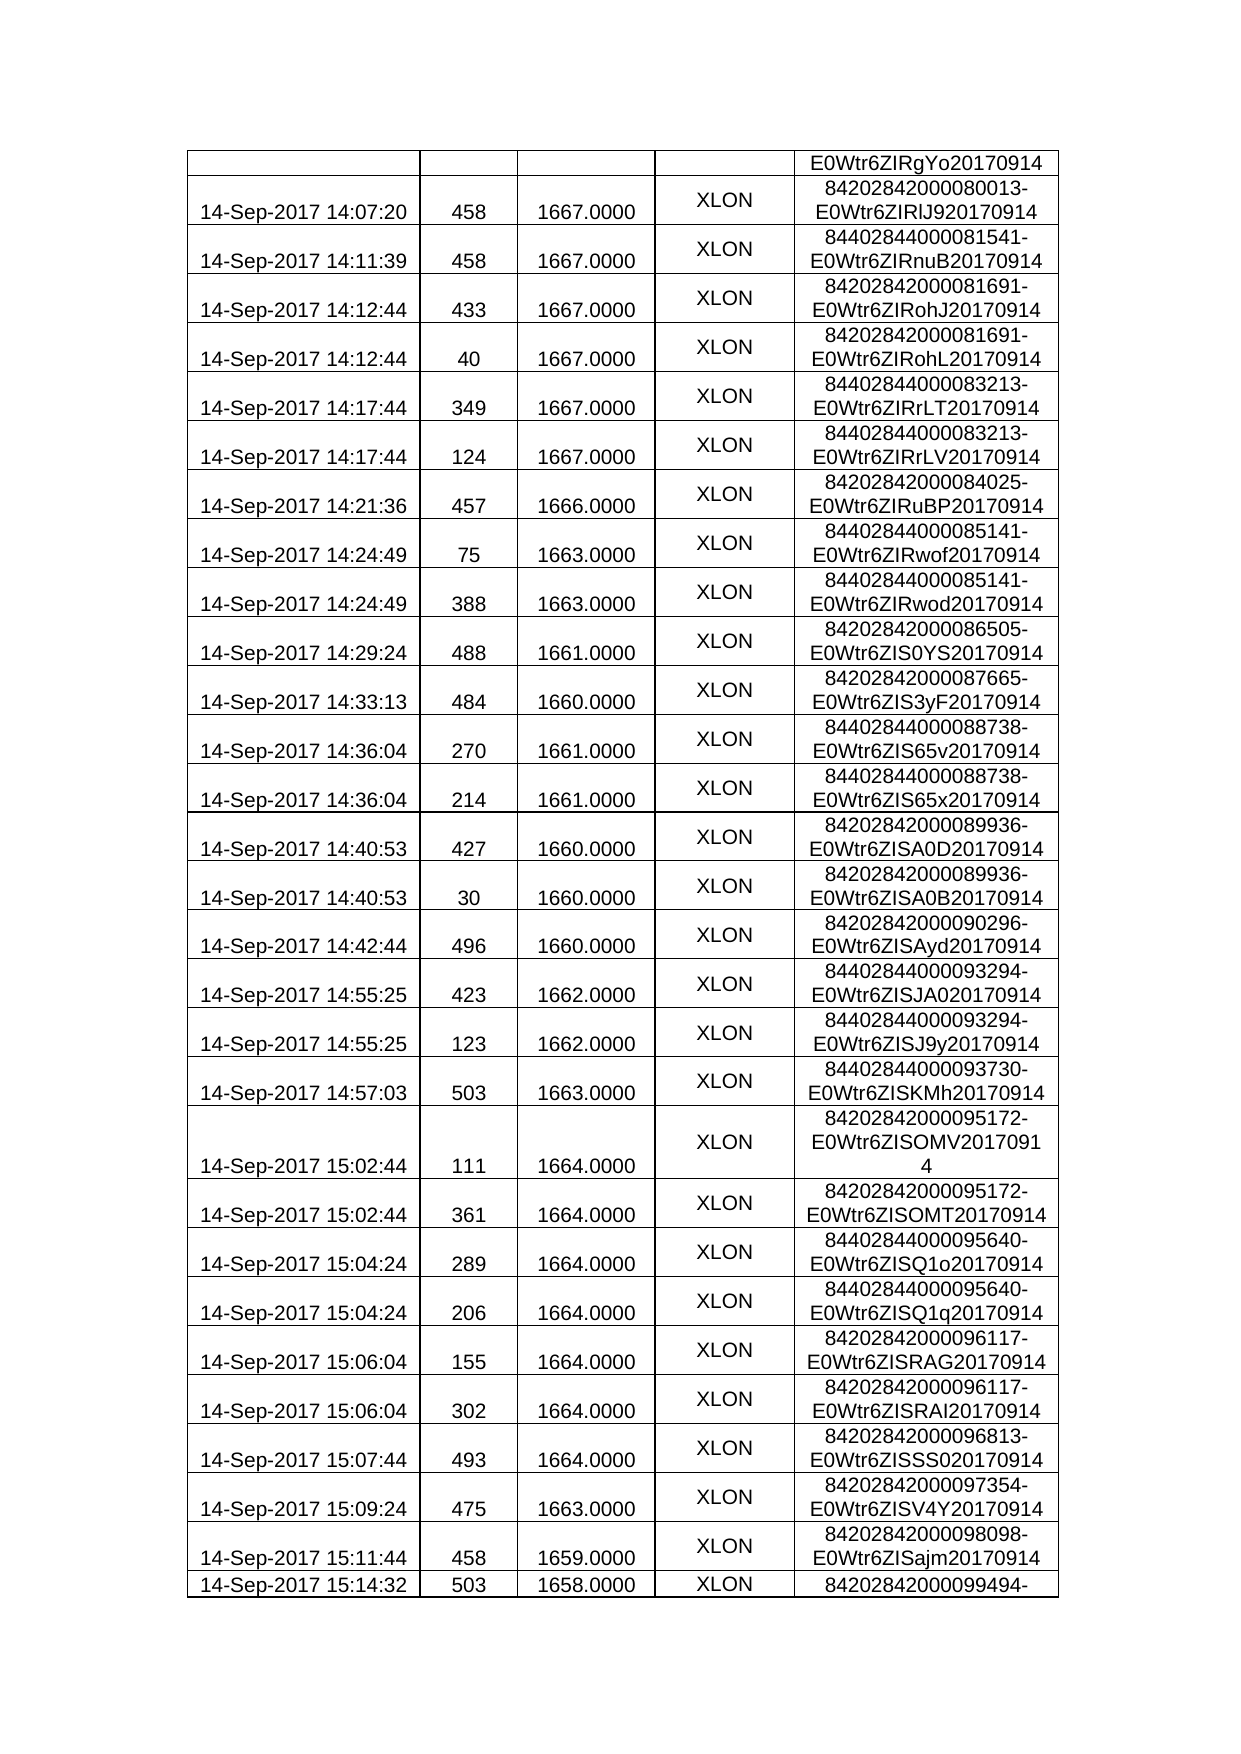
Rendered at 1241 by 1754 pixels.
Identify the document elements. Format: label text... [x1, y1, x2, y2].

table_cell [795, 1571, 1058, 1596]
table_cell 75 [421, 519, 517, 567]
table_cell 14-Sep-2017 14:40:53 [188, 861, 419, 909]
table_cell XLON [656, 470, 794, 518]
table_cell 14-Sep-2017 14:24:49 [188, 519, 419, 567]
table_cell 1667.0000 [518, 372, 654, 420]
table_cell 427 [421, 813, 517, 860]
table_cell XLON [656, 176, 794, 224]
table_cell XLON [656, 813, 794, 860]
table_cell 1664.0000 [518, 1424, 654, 1472]
table_cell 1659.0000 [518, 1522, 654, 1570]
table_cell 206 [421, 1277, 517, 1325]
table_cell 1664.0000 [518, 1179, 654, 1227]
table_cell 493 [421, 1424, 517, 1472]
table_cell 1668.0000 [518, 151, 654, 175]
table_cell XLON [656, 617, 794, 664]
table_cell 14-Sep-2017 14:55:25 [188, 959, 419, 1007]
table_cell 84402844000081541-E0Wtr6ZIRnuB20170914 [795, 225, 1058, 273]
table_cell 84402844000093294-E0Wtr6ZISJ9y20170914 [795, 1008, 1058, 1056]
table_cell 457 [421, 470, 517, 518]
table_cell XLON [656, 568, 794, 616]
table_cell 14-Sep-2017 14:24:49 [188, 568, 419, 616]
table_cell 1663.0000 [518, 1057, 654, 1105]
table_cell 1664.0000 [518, 1277, 654, 1325]
table_cell 84202842000089936-E0Wtr6ZISA0D20170914 [795, 813, 1058, 860]
table_cell XLON [656, 861, 794, 909]
table_cell 423 [421, 959, 517, 1007]
table_cell 1667.0000 [518, 421, 654, 469]
table_cell 14-Sep-2017 15:02:44 [188, 1106, 419, 1178]
table_cell 14-Sep-2017 14:21:36 [188, 470, 419, 518]
table_cell 123 [421, 1008, 517, 1056]
table_cell 1667.0000 [518, 225, 654, 273]
table_cell 84202842000081691-E0Wtr6ZIRohJ20170914 [795, 274, 1058, 322]
table_cell 14-Sep-2017 14:17:44 [188, 372, 419, 420]
table_cell 84202842000097354-E0Wtr6ZISV4Y20170914 [795, 1473, 1058, 1521]
table_cell 289 [421, 1228, 517, 1276]
table_cell 349 [421, 372, 517, 420]
table_cell 14-Sep-2017 15:04:24 [188, 1277, 419, 1325]
table_cell 14-Sep-2017 14:12:44 [188, 323, 419, 371]
table_cell 1667.0000 [518, 274, 654, 322]
table_cell XLON [656, 715, 794, 762]
table_cell 14-Sep-2017 14:57:03 [188, 1057, 419, 1105]
table_cell 1663.0000 [518, 1473, 654, 1521]
table_cell 180 [421, 151, 517, 175]
table_cell 84202842000084025-E0Wtr6ZIRuBP20170914 [795, 470, 1058, 518]
table_cell XLON [656, 1326, 794, 1374]
table_cell XLON [656, 1522, 794, 1570]
table_cell 1667.0000 [518, 323, 654, 371]
table_cell XLON [656, 959, 794, 1007]
table_cell 84402844000095640-E0Wtr6ZISQ1q20170914 [795, 1277, 1058, 1325]
table_cell 84202842000095172-E0Wtr6ZISOMT20170914 [795, 1179, 1058, 1227]
table_cell 1661.0000 [518, 715, 654, 762]
table_cell 111 [421, 1106, 517, 1178]
table_cell 14-Sep-2017 15:11:44 [188, 1522, 419, 1570]
table_cell 84402844000085141-E0Wtr6ZIRwof20170914 [795, 519, 1058, 567]
table_cell 458 [421, 176, 517, 224]
table_cell 1661.0000 [518, 617, 654, 664]
table_cell 124 [421, 421, 517, 469]
table_cell 84202842000096117-E0Wtr6ZISRAI20170914 [795, 1375, 1058, 1423]
table_cell 14-Sep-2017 15:09:24 [188, 1473, 419, 1521]
table_cell 14-Sep-2017 14:17:44 [188, 421, 419, 469]
table_cell 14-Sep-2017 14:36:04 [188, 715, 419, 762]
table_cell 84202842000089936-E0Wtr6ZISA0B20170914 [795, 861, 1058, 909]
table_cell 84402844000088738-E0Wtr6ZIS65x20170914 [795, 764, 1058, 811]
table_cell 1660.0000 [518, 666, 654, 713]
table_cell 40 [421, 323, 517, 371]
table_cell 475 [421, 1473, 517, 1521]
table_cell 84202842000098098-E0Wtr6ZISajm20170914 [795, 1522, 1058, 1570]
table_cell 84202842000081691-E0Wtr6ZIRohL20170914 [795, 323, 1058, 371]
table_cell 270 [421, 715, 517, 762]
table_cell XLON [656, 1106, 794, 1178]
table_cell 14-Sep-2017 14:11:39 [188, 225, 419, 273]
table_cell 155 [421, 1326, 517, 1374]
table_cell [188, 1571, 419, 1596]
table_cell 14-Sep-2017 14:29:24 [188, 617, 419, 664]
table_cell XLON [656, 1375, 794, 1423]
table_cell 1664.0000 [518, 1106, 654, 1178]
table_cell 84202842000096813-E0Wtr6ZISSS020170914 [795, 1424, 1058, 1472]
table_cell 302 [421, 1375, 517, 1423]
table_cell 503 [421, 1057, 517, 1105]
table_cell XLON [656, 764, 794, 811]
table_cell XLON [656, 225, 794, 273]
table_cell 14-Sep-2017 15:02:44 [188, 1179, 419, 1227]
table_cell 84202842000096117-E0Wtr6ZISRAG20170914 [795, 1326, 1058, 1374]
table_cell XLON [656, 519, 794, 567]
table_cell 84402844000088738-E0Wtr6ZIS65v20170914 [795, 715, 1058, 762]
table_cell 1663.0000 [518, 519, 654, 567]
table_cell 84402844000093730-E0Wtr6ZISKMh20170914 [795, 1057, 1058, 1105]
table_cell 84402844000083213-E0Wtr6ZIRrLT20170914 [795, 372, 1058, 420]
table_cell 1664.0000 [518, 1326, 654, 1374]
table_cell XLON [656, 151, 794, 175]
table_cell XLON [656, 1424, 794, 1472]
table_cell 1664.0000 [518, 1228, 654, 1276]
table_cell 84402844000083213-E0Wtr6ZIRrLV20170914 [795, 421, 1058, 469]
table_cell 14-Sep-2017 15:06:04 [188, 1326, 419, 1374]
table_cell XLON [656, 1571, 794, 1596]
table_cell 1662.0000 [518, 959, 654, 1007]
table_cell 458 [421, 1522, 517, 1570]
table_cell 1666.0000 [518, 470, 654, 518]
table_cell 458 [421, 225, 517, 273]
table_cell 84402844000093294-E0Wtr6ZISJA020170914 [795, 959, 1058, 1007]
table_cell XLON [656, 1057, 794, 1105]
table_cell 84202842000086505-E0Wtr6ZIS0YS20170914 [795, 617, 1058, 664]
table_cell 1658.0000 [518, 1571, 654, 1596]
table_cell 484 [421, 666, 517, 713]
table_cell XLON [656, 372, 794, 420]
table_cell 84202842000095172-E0Wtr6ZISOMV20170914 [795, 1106, 1058, 1178]
table_cell 14-Sep-2017 15:07:44 [188, 1424, 419, 1472]
table_cell 1660.0000 [518, 861, 654, 909]
table_cell 14-Sep-2017 15:06:04 [188, 1375, 419, 1423]
table_cell 1662.0000 [518, 1008, 654, 1056]
table_cell XLON [656, 323, 794, 371]
table_cell XLON [656, 1179, 794, 1227]
table_cell 1660.0000 [518, 910, 654, 958]
table_cell 14-Sep-2017 14:42:44 [188, 910, 419, 958]
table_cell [188, 151, 419, 175]
table_cell 1664.0000 [518, 1375, 654, 1423]
table_cell XLON [656, 1277, 794, 1325]
table_cell XLON [656, 274, 794, 322]
table_cell 30 [421, 861, 517, 909]
table_cell 84202842000080013-E0Wtr6ZIRlJ920170914 [795, 176, 1058, 224]
table_cell 14-Sep-2017 14:36:04 [188, 764, 419, 811]
table_cell 488 [421, 617, 517, 664]
table_cell 361 [421, 1179, 517, 1227]
table_cell 14-Sep-2017 14:33:13 [188, 666, 419, 713]
table_cell 433 [421, 274, 517, 322]
table_cell 14-Sep-2017 14:40:53 [188, 813, 419, 860]
table_cell 84202842000090296-E0Wtr6ZISAyd20170914 [795, 910, 1058, 958]
table_cell XLON [656, 421, 794, 469]
table_cell 1660.0000 [518, 813, 654, 860]
table_cell 14-Sep-2017 15:04:24 [188, 1228, 419, 1276]
table_cell 388 [421, 568, 517, 616]
table_cell 1661.0000 [518, 764, 654, 811]
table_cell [795, 151, 1058, 175]
table_cell 503 [421, 1571, 517, 1596]
table_cell 214 [421, 764, 517, 811]
table_cell 1663.0000 [518, 568, 654, 616]
table_cell 14-Sep-2017 14:55:25 [188, 1008, 419, 1056]
table_cell XLON [656, 1228, 794, 1276]
table_cell XLON [656, 666, 794, 713]
table_cell 84402844000095640-E0Wtr6ZISQ1o20170914 [795, 1228, 1058, 1276]
table_cell 84402844000085141-E0Wtr6ZIRwod20170914 [795, 568, 1058, 616]
table_cell 14-Sep-2017 14:12:44 [188, 274, 419, 322]
table_cell 84202842000087665-E0Wtr6ZIS3yF20170914 [795, 666, 1058, 713]
table_cell XLON [656, 910, 794, 958]
table_cell 496 [421, 910, 517, 958]
table_cell XLON [656, 1008, 794, 1056]
table_cell 1667.0000 [518, 176, 654, 224]
table_cell 14-Sep-2017 14:07:20 [188, 176, 419, 224]
table_cell XLON [656, 1473, 794, 1521]
